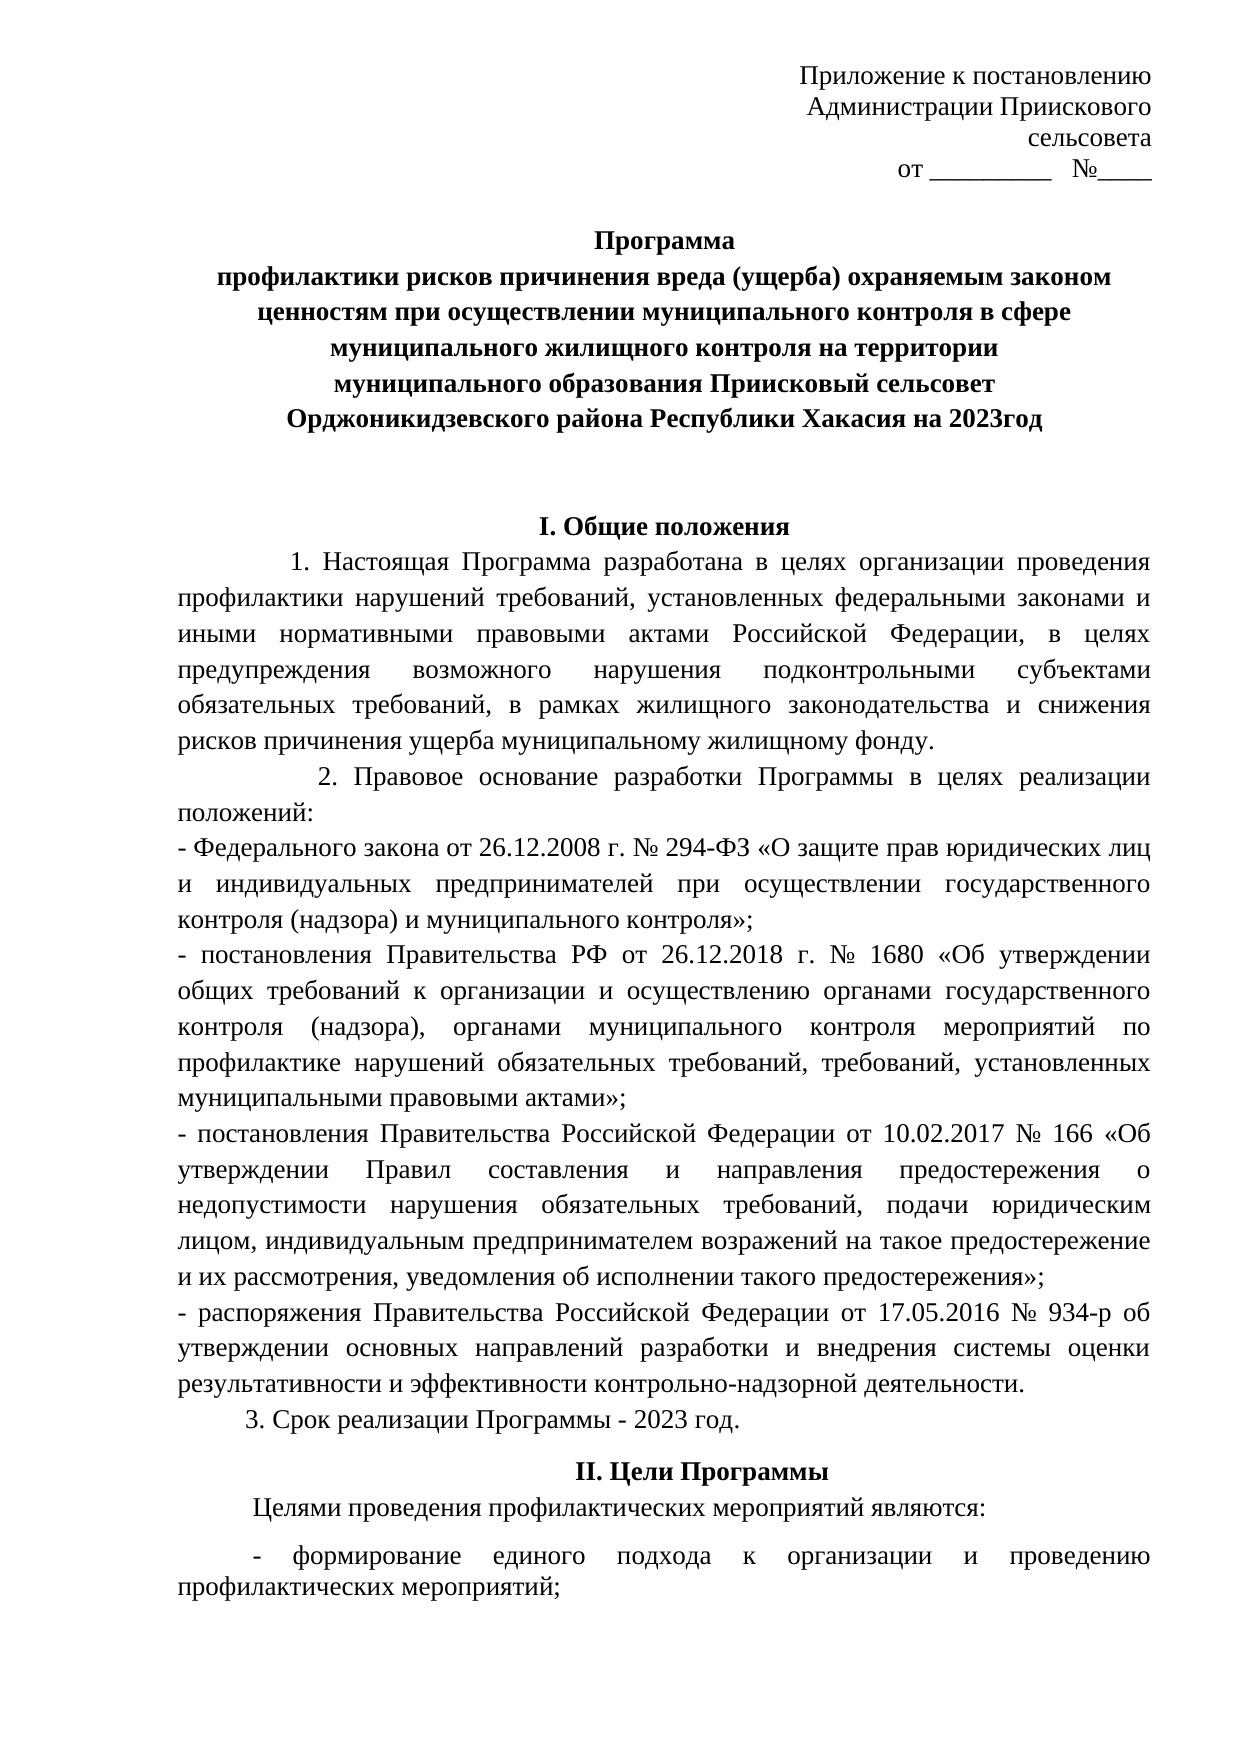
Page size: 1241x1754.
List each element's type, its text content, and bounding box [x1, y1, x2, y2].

title Программа [177, 224, 1152, 255]
title от _________ №____ [177, 152, 1152, 184]
text - постановления Правительства Российской Федерации от 10.02.2017 № 166 «Об утверждении Правил составления и направления предостережения о недопустимости нарушения обязательных требований, подачи юридическим лицом, индивидуальным предпринимателем возражений на такое предостережение и их рассмотрения, уведомления об исполнении такого предостережения»; [177, 1117, 1152, 1291]
text - формирование единого подхода к организации и проведению профилактических мероприятий; [177, 1539, 1152, 1601]
text - Федерального закона от 26.12.2008 г. № 294-ФЗ «О защите прав юридических лиц и индивидуальных предпринимателей при осуществлении государственного контроля (надзора) и муниципального контроля»; [177, 831, 1152, 934]
text 3. Срок реализации Программы - 2023 год. [177, 1403, 1152, 1434]
text - постановления Правительства РФ от 26.12.2018 г. № 1680 «Об утверждении общих требований к организации и осуществлению органами государственного контроля (надзора), органами муниципального контроля мероприятий по профилактике нарушений обязательных требований, требований, установленных муниципальными правовыми актами»; [177, 938, 1152, 1113]
title муниципального образования Приисковый сельсовет [177, 367, 1152, 398]
text Целями проведения профилактических мероприятий являются: [177, 1491, 1152, 1522]
title 1. Настоящая Программа разработана в целях организации проведения профилактики нарушений требований, установленных федеральными законами и иными нормативными правовыми актами Российской Федерации, в целях предупреждения возможного нарушения подконтрольными субъектами обязательных требований, в рамках жилищного законодательства и снижения рисков причинения ущерба муниципальному жилищному фонду. [177, 546, 1152, 755]
text 2. Правовое основание разработки Программы в целях реализации положений: [177, 760, 1152, 827]
text - распоряжения Правительства Российской Федерации от 17.05.2016 № 934-р об утверждении основных направлений разработки и внедрения системы оценки результативности и эффективности контрольно-надзорной деятельности. [177, 1296, 1152, 1398]
title Орджоникидзевского района Республики Хакасия на 2023год [177, 403, 1152, 434]
title I. Общие положения [177, 510, 1152, 541]
title профилактики рисков причинения вреда (ущерба) охраняемым законом ценностям при осуществлении муниципального контроля в сфере муниципального жилищного контроля на территории [177, 260, 1152, 362]
text Приложение к постановлению Администрации Приискового сельсовета [693, 59, 1152, 152]
subtitle II. Цели Программы [177, 1455, 1152, 1487]
